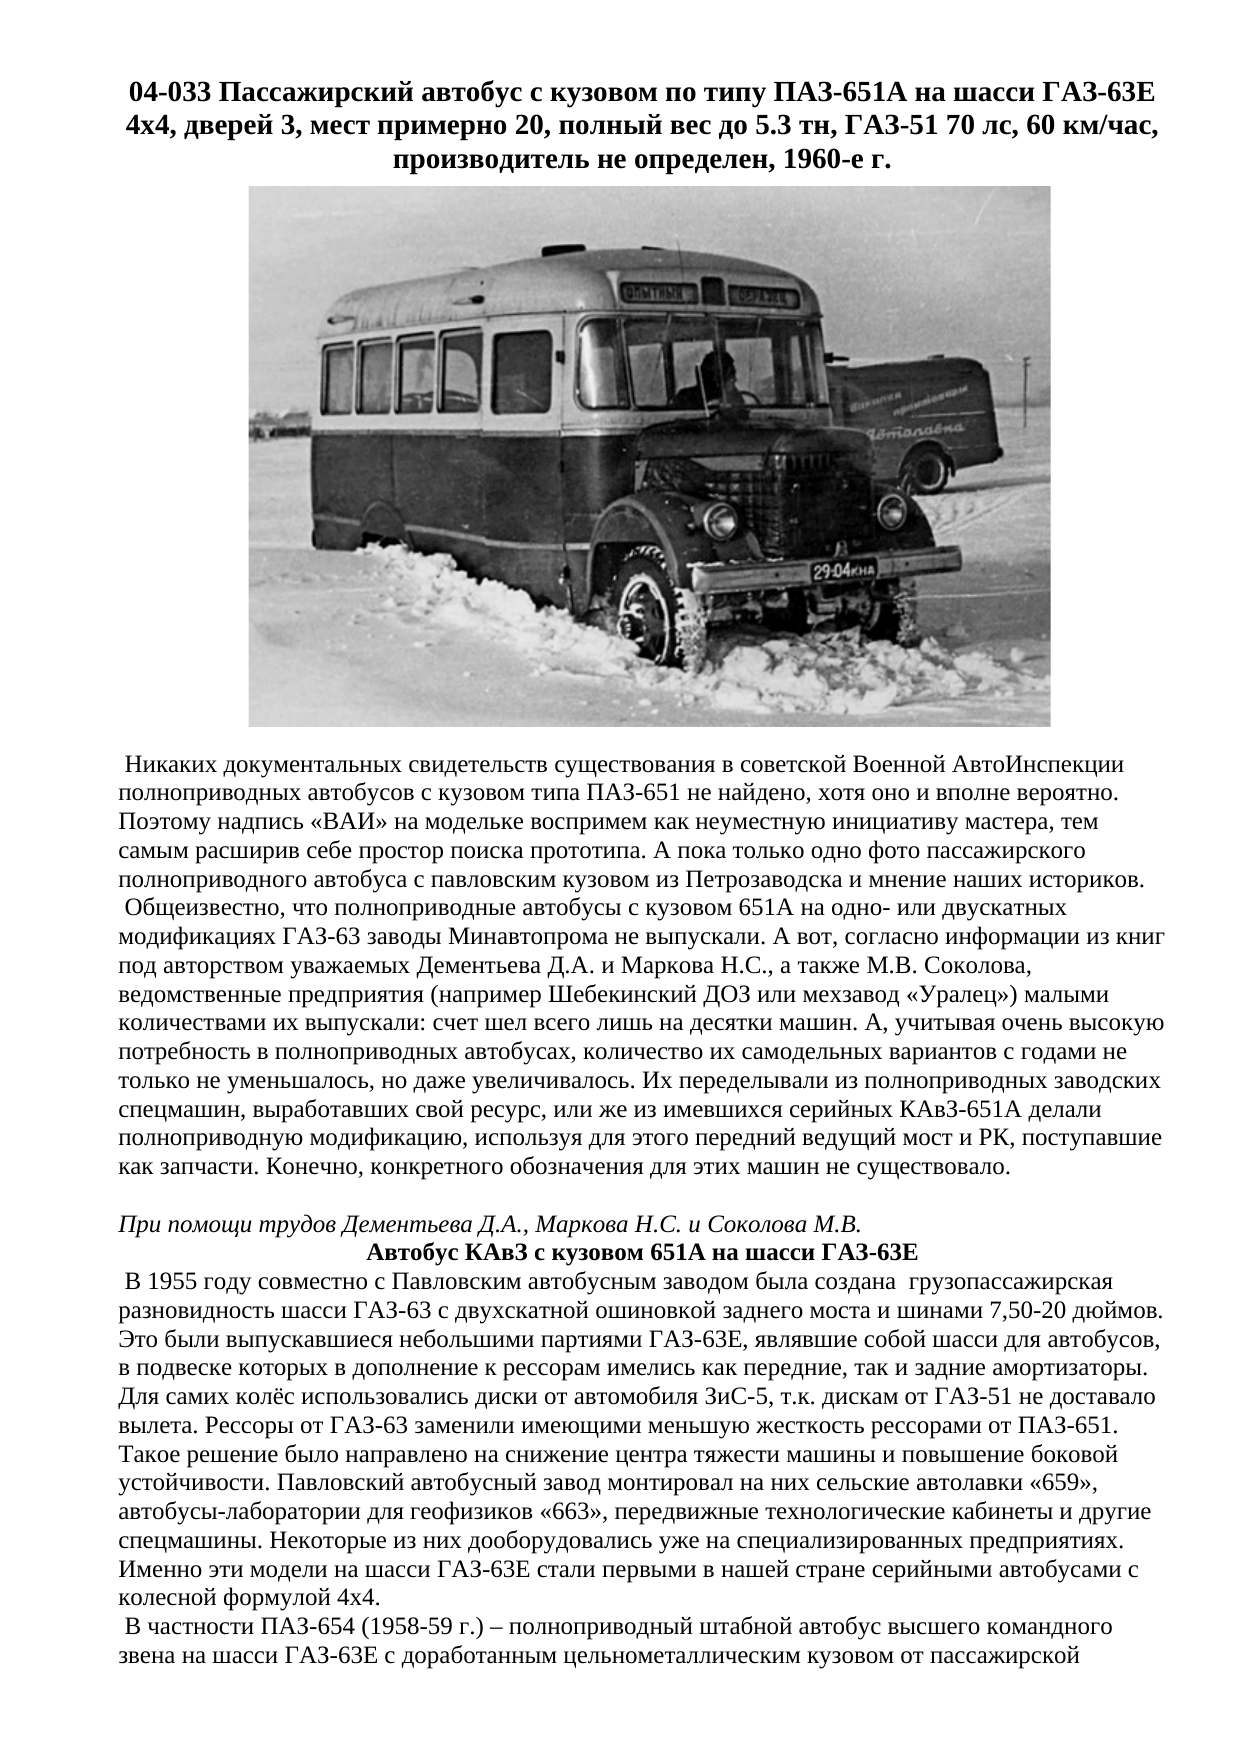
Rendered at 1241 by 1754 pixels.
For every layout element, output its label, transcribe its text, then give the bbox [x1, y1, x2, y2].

text Никаких документальных свидетельств существования в советской Военной АвтоИнспекции полноприводных автобусов с кузовом типа ПАЗ-651 не найдено, хотя оно и вполне вероятно. Поэтому надпись «ВАИ» на модельке воспримем как неуместную инициативу мастера, тем самым расширив себе простор поиска прототипа. А пока только одно фото пассажирского полноприводного автобуса с павловским кузовом из Петрозаводска и мнение наших историков. [118, 749, 1167, 892]
text 04-033 Пассажирский автобус с кузовом по типу ПАЗ-651А на шасси ГАЗ-63Е 4х4, дверей 3, мест примерно 20, полный вес до 5.3 тн, ГАЗ-51 70 лс, 60 км/час, производитель не определен, 1960-е г. [118, 74, 1167, 174]
picture [248, 186, 1051, 727]
text В 1955 году совместно с Павловским автобусным заводом была создана грузопассажирская разновидность шасси ГАЗ-63 с двухскатной ошиновкой заднего моста и шинами 7,50-20 дюймов. Это были выпускавшиеся небольшими партиями ГАЗ-63Е, являвшие собой шасси для автобусов, в подвеске которых в дополнение к рессорам имелись как передние, так и задние амортизаторы. Для самих колёс использовались диски от автомобиля ЗиС-5, т.к. дискам от ГАЗ-51 не доставало вылета. Рессоры от ГАЗ-63 заменили имеющими меньшую жесткость рессорами от ПАЗ-651. Такое решение было направлено на снижение центра тяжести машины и повышение боковой устойчивости. Павловский автобусный завод монтировал на них сельские автолавки «659», автобусы-лаборатории для геофизиков «663», передвижные технологические кабинеты и другие спецмашины. Некоторые из них дооборудовались уже на специализированных предприятиях. Именно эти модели на шасси ГАЗ-63Е стали первыми в нашей стране серийными автобусами с колесной формулой 4х4. [118, 1266, 1167, 1611]
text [118, 1611, 1167, 1669]
text При помощи трудов Дементьева Д.А., Маркова Н.С. и Соколова М.В. [118, 1209, 1167, 1237]
text Общеизвестно, что полноприводные автобусы с кузовом 651А на одно- или двускатных модификациях ГАЗ-63 заводы Минавтопрома не выпускали. А вот, согласно информации из книг под авторством уважаемых Дементьева Д.А. и Маркова Н.С., а также М.В. Соколова, ведомственные предприятия (например Шебекинский ДОЗ или мехзавод «Уралец») малыми количествами их выпускали: счет шел всего лишь на десятки машин. А, учитывая очень высокую потребность в полноприводных автобусах, количество их самодельных вариантов с годами не только не уменьшалось, но даже увеличивалось. Их переделывали из полноприводных заводских спецмашин, выработавших свой ресурс, или же из имевшихся серийных КАвЗ-651А делали полноприводную модификацию, используя для этого передний ведущий мост и РК, поступавшие как запчасти. Конечно, конкретного обозначения для этих машин не существовало. [118, 892, 1167, 1180]
text Автобус КАвЗ с кузовом 651А на шасси ГАЗ-63Е [118, 1237, 1167, 1266]
